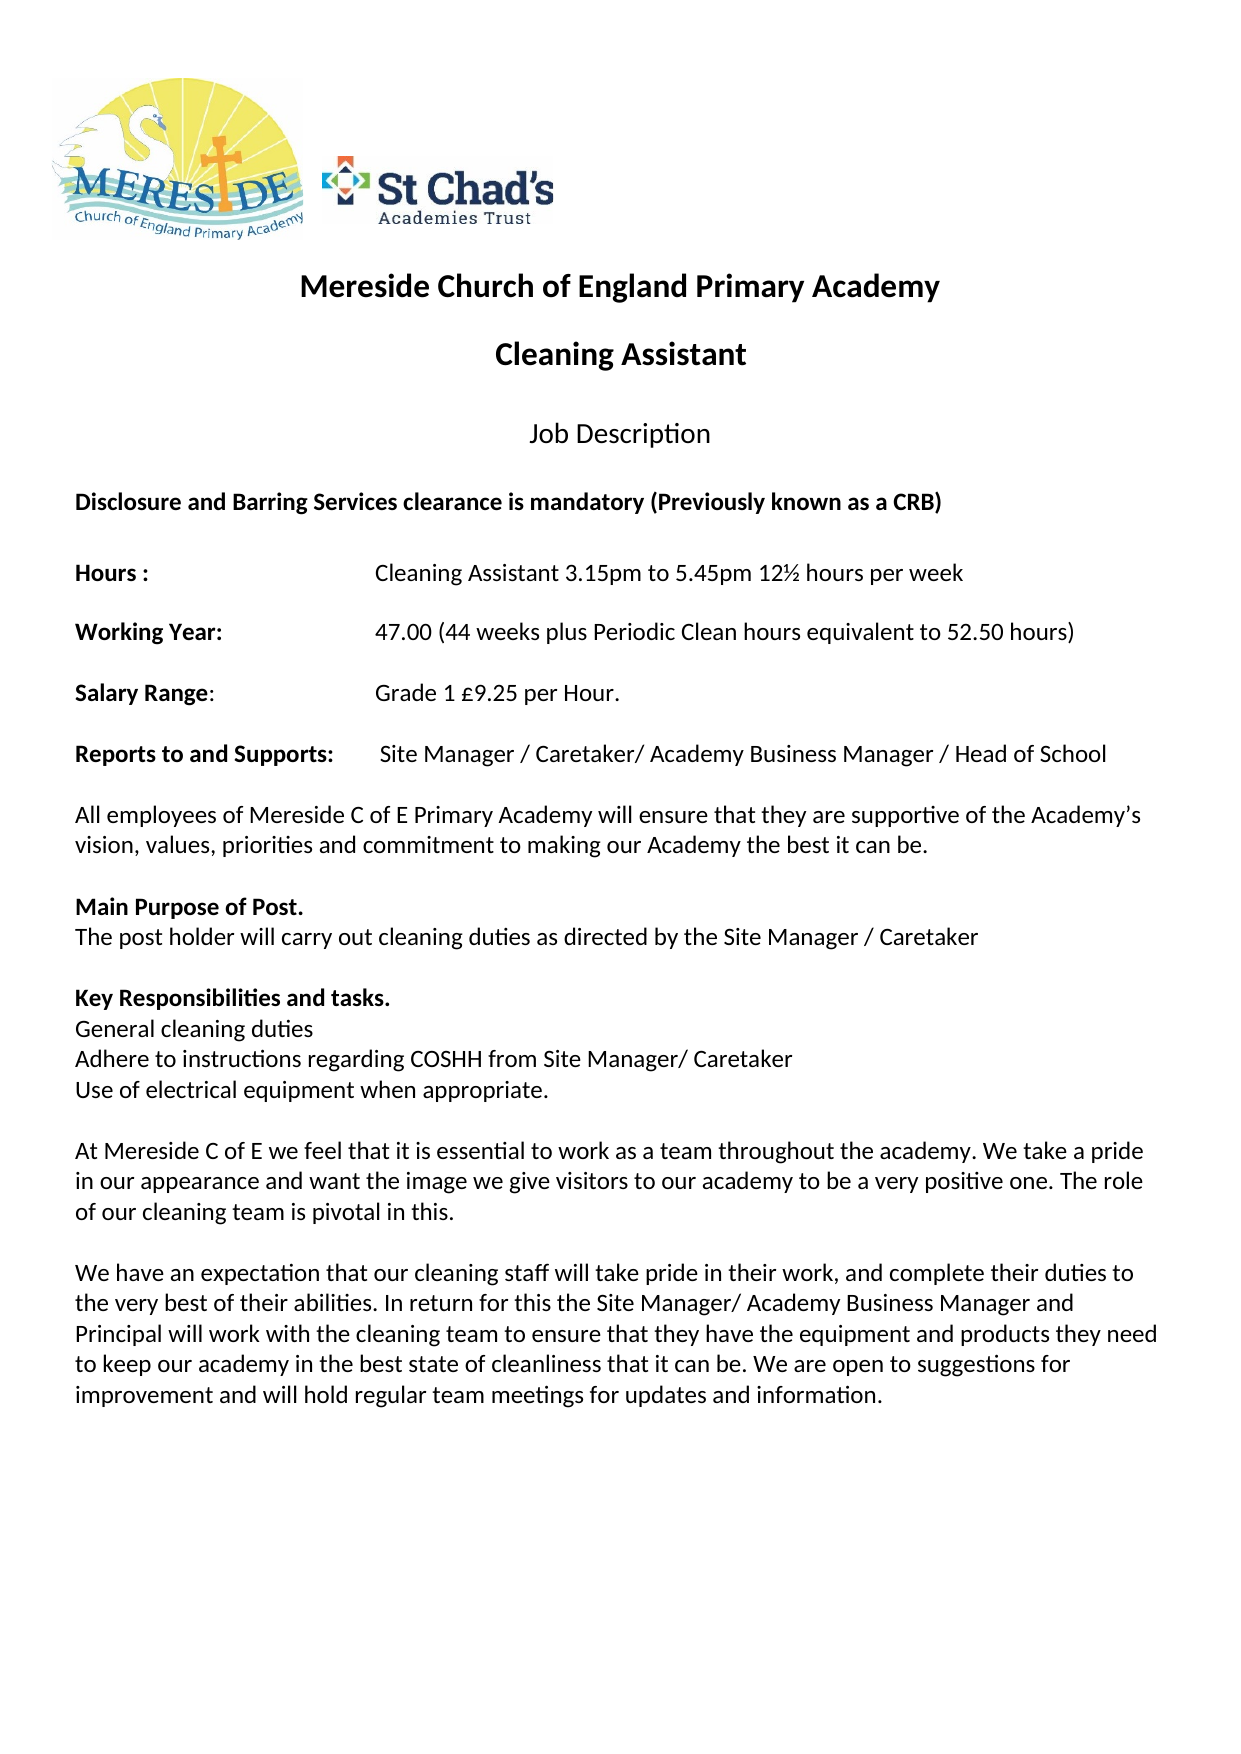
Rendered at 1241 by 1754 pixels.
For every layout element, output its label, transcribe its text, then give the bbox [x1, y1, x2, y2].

text Hours : Cleaning Assistant 3.15pm to 5.45pm 12½ hours per week [75, 557, 1165, 588]
picture [50, 78, 303, 238]
text Main Purpose of Post. [75, 891, 1165, 921]
text Reports to and Supports: Site Manager / Caretaker/ Academy Business Manager / Head of School [75, 738, 1165, 768]
text At Mereside C of E we feel that it is essential to work as a team throughout the academy. We take a pride in our appearance and want the image we give visitors to our academy to be a very positive one. The role of our cleaning team is pivotal in this. [75, 1135, 1165, 1226]
text General cleaning duties [75, 1013, 1165, 1043]
text All employees of Mereside C of E Primary Academy will ensure that they are supportive of the Academy’s vision, values, priorities and commitment to making our Academy the best it can be. [75, 799, 1165, 860]
text Disclosure and Barring Services clearance is mandatory (Previously known as a CRB) [75, 486, 1165, 517]
text Key Responsibilities and tasks. [75, 982, 1165, 1013]
text Salary Range: Grade 1 £9.25 per Hour. [75, 677, 1165, 707]
text Mereside Church of England Primary Academy [75, 265, 1165, 305]
text The post holder will carry out cleaning duties as directed by the Site Manager / Caretaker [75, 921, 1165, 952]
text We have an expectation that our cleaning staff will take pride in their work, and complete their duties to the very best of their abilities. In return for this the Site Manager/ Academy Business Manager and Principal will work with the cleaning team to ensure that they have the equipment and products they need to keep our academy in the best state of cleanliness that it can be. We are open to suggestions for improvement and will hold regular team meetings for updates and information. [75, 1257, 1165, 1409]
text Use of electrical equipment when appropriate. [75, 1074, 1165, 1104]
text Adhere to instructions regarding COSHH from Site Manager/ Caretaker [75, 1043, 1165, 1074]
text Working Year: 47.00 (44 weeks plus Periodic Clean hours equivalent to 52.50 hours) [75, 616, 1165, 646]
text Job Description [75, 415, 1165, 451]
text Cleaning Assistant [375, 333, 1165, 374]
picture [321, 156, 553, 224]
